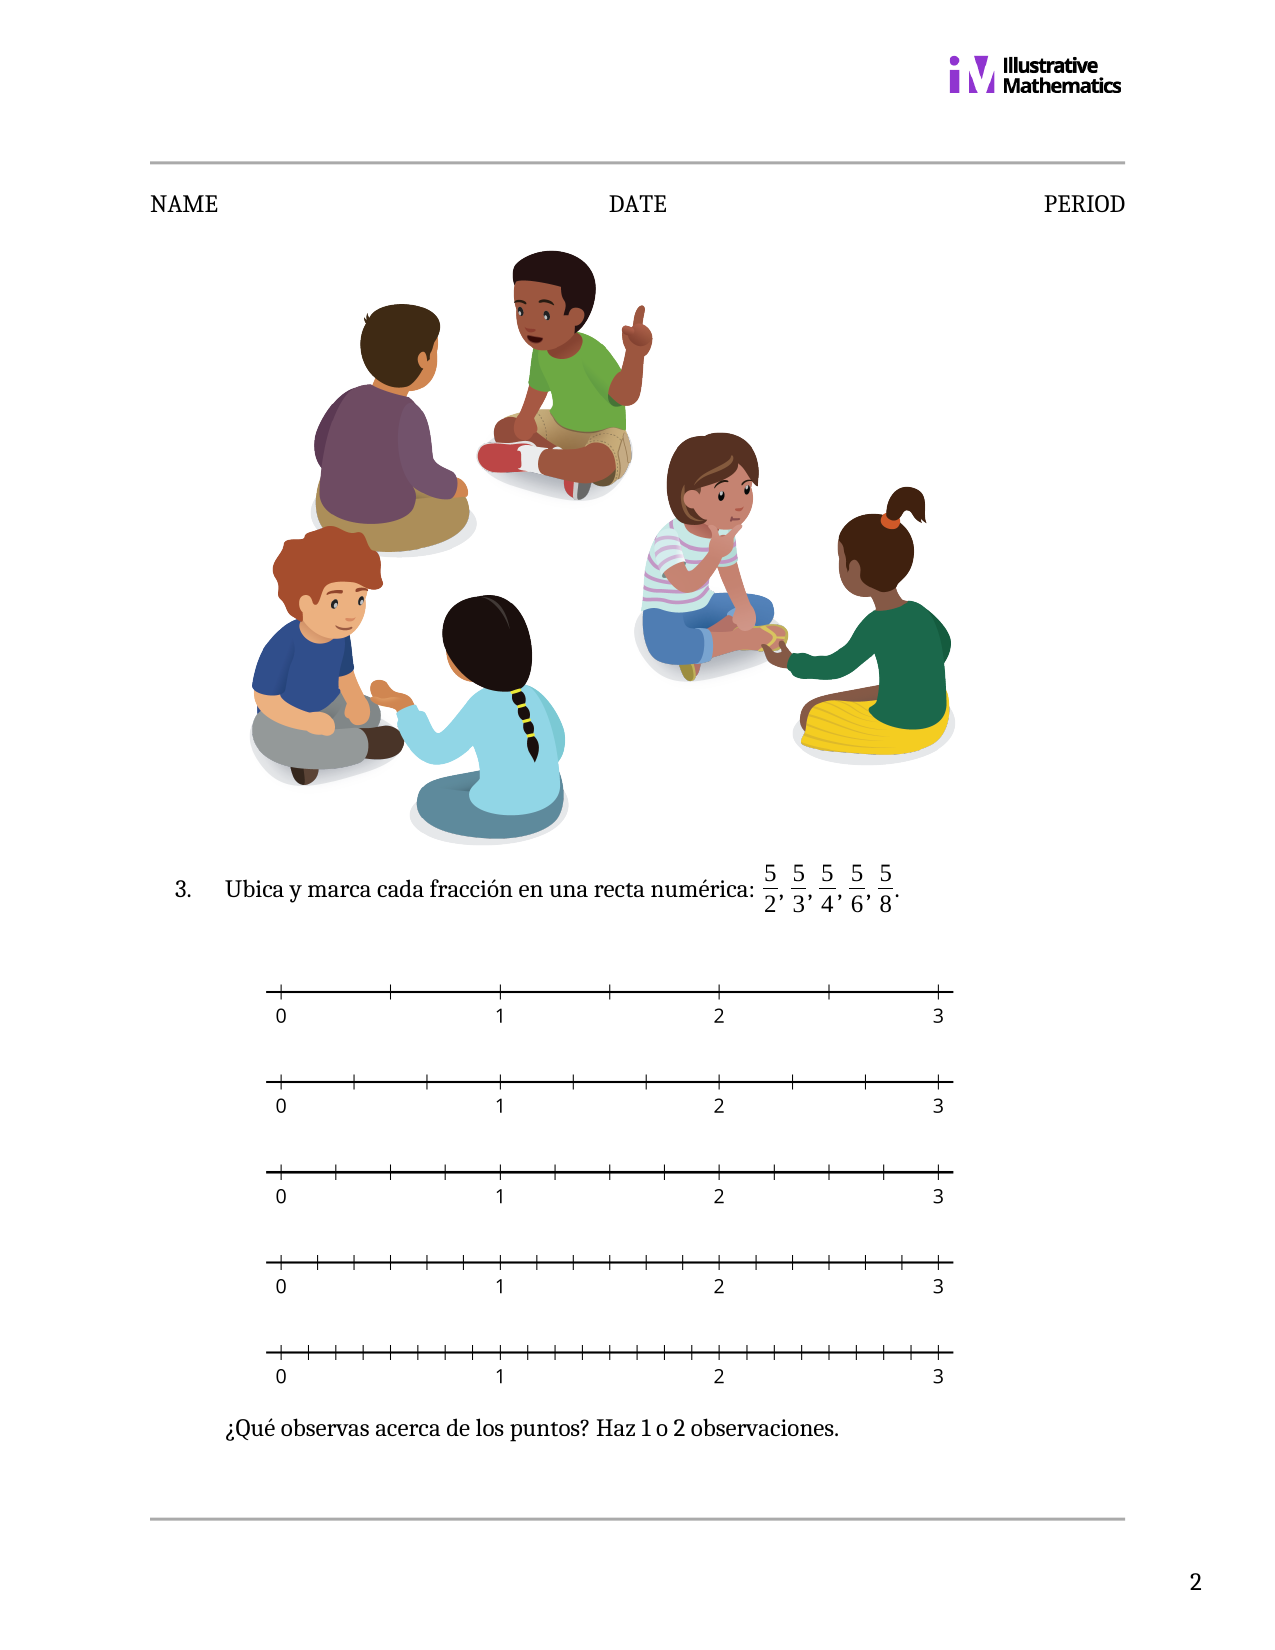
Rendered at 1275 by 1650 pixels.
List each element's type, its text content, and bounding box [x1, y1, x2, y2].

picture [243, 939, 975, 1405]
picture [243, 247, 960, 850]
list Ubica y marca cada fracción en una recta numérica: , , , , . [175, 859, 1125, 918]
list ¿Qué observas acerca de los puntos? Haz 1 o 2 observaciones. [175, 1414, 1125, 1443]
picture [949, 55, 1121, 93]
